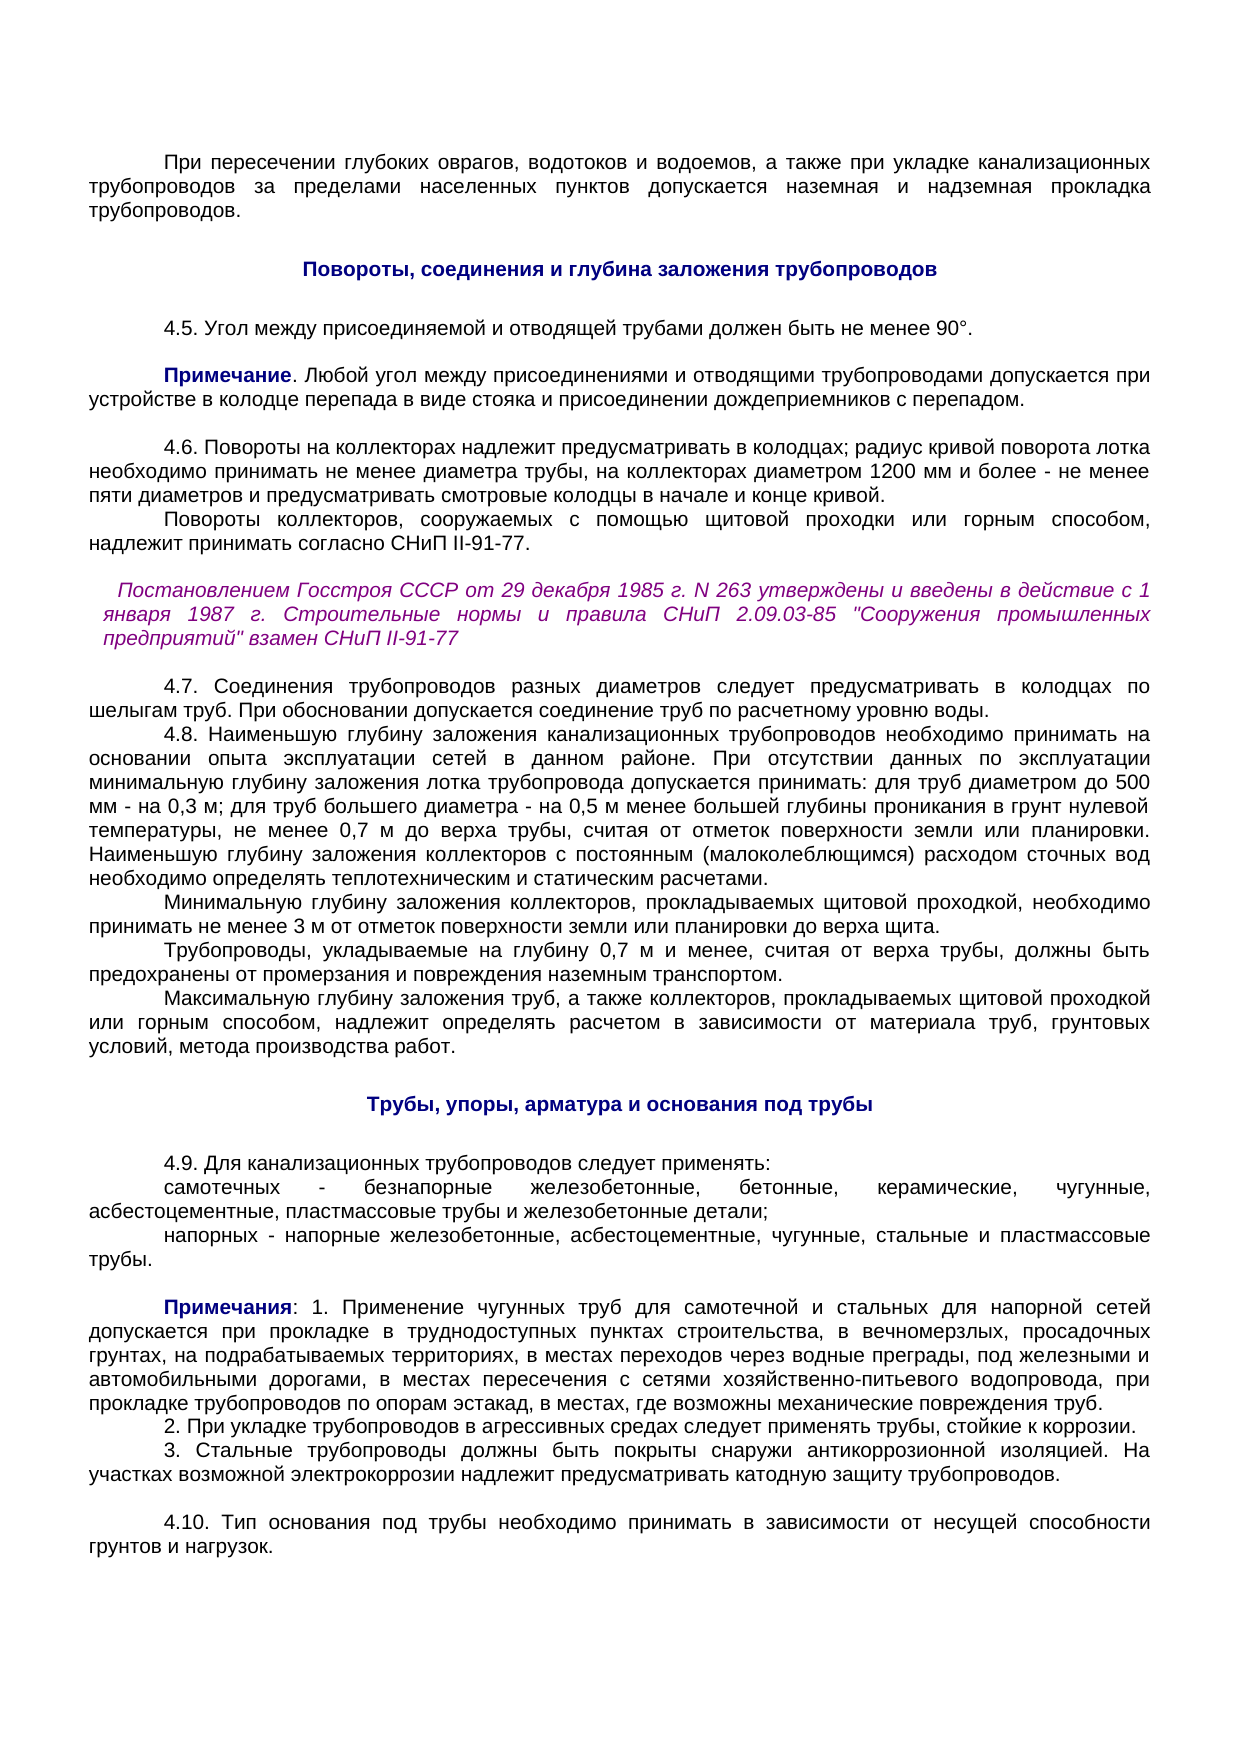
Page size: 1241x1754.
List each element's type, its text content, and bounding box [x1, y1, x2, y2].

text 2. При укладке трубопроводов в агрессивных средах следует применять трубы, стойкие к коррозии. [88, 1414, 1152, 1438]
text При пересечении глубоких оврагов, водотоков и водоемов, а также при укладке канализационных трубопроводов за пределами населенных пунктов допускается наземная и надземная прокладка трубопроводов. [88, 150, 1152, 222]
text 3. Стальные трубопроводы должны быть покрыты снаружи антикоррозионной изоляцией. На участках возможной электрокоррозии надлежит предусматривать катодную защиту трубопроводов. [88, 1438, 1152, 1486]
text Примечания: 1. Применение чугунных труб для самотечной и стальных для напорной сетей допускается при прокладке в труднодоступных пунктах строительства, в вечномерзлых, просадочных грунтах, на подрабатываемых территориях, в местах переходов через водные преграды, под железными и автомобильными дорогами, в местах пересечения с сетями хозяйственно-питьевого водопровода, при прокладке трубопроводов по опорам эстакад, в местах, где возможны механические повреждения труб. [88, 1294, 1152, 1414]
text 4.5. Угол между присоединяемой и отводящей трубами должен быть не менее 90°. [88, 316, 1152, 339]
text Постановлением Госстроя СССР от 29 декабря 1985 г. N 263 утверждены и введены в действие с 1 января 1987 г. Строительные нормы и правила СНиП 2.09.03-85 "Сооружения промышленных предприятий" взамен СНиП II-91-77 [103, 578, 1152, 650]
text 4.8. Наименьшую глубину заложения канализационных трубопроводов необходимо принимать на основании опыта эксплуатации сетей в данном районе. При отсутствии данных по эксплуатации минимальную глубину заложения лотка трубопровода допускается принимать: для труб диаметром до 500 мм - на 0,3 м; для труб большего диаметра - на 0,5 м менее большей глубины проникания в грунт нулевой температуры, не менее 0,7 м до верха трубы, считая от отметок поверхности земли или планировки. Наименьшую глубину заложения коллекторов с постоянным (малоколеблющимся) расходом сточных вод необходимо определять теплотехническим и статическим расчетами. [88, 722, 1152, 890]
text 4.10. Тип основания под трубы необходимо принимать в зависимости от несущей способности грунтов и нагрузок. [88, 1510, 1152, 1558]
text 4.6. Повороты на коллекторах надлежит предусматривать в колодцах; радиус кривой поворота лотка необходимо принимать не менее диаметра трубы, на коллекторах диаметром 1200 мм и более - не менее пяти диаметров и предусматривать смотровые колодцы в начале и конце кривой. [88, 435, 1152, 507]
text Примечание. Любой угол между присоединениями и отводящими трубопроводами допускается при устройстве в колодце перепада в виде стояка и присоединении дождеприемников с перепадом. [88, 363, 1152, 411]
text самотечных - безнапорные железобетонные, бетонные, керамические, чугунные, асбестоцементные, пластмассовые трубы и железобетонные детали; [88, 1175, 1152, 1223]
text Трубопроводы, укладываемые на глубину 0,7 м и менее, считая от верха трубы, должны быть предохранены от промерзания и повреждения наземным транспортом. [88, 938, 1152, 986]
text Максимальную глубину заложения труб, а также коллекторов, прокладываемых щитовой проходкой или горным способом, надлежит определять расчетом в зависимости от материала труб, грунтовых условий, метода производства работ. [88, 986, 1152, 1057]
text напорных - напорные железобетонные, асбестоцементные, чугунные, стальные и пластмассовые трубы. [88, 1223, 1152, 1271]
text Минимальную глубину заложения коллекторов, прокладываемых щитовой проходкой, необходимо принимать не менее 3 м от отметок поверхности земли или планировки до верха щита. [88, 890, 1152, 938]
list Трубы, упоры, арматура и основания под трубы [88, 1092, 1152, 1116]
text 4.7. Соединения трубопроводов разных диаметров следует предусматривать в колодцах по шелыгам труб. При обосновании допускается соединение труб по расчетному уровню воды. [88, 674, 1152, 722]
text Повороты коллекторов, сооружаемых с помощью щитовой проходки или горным способом, надлежит принимать согласно СНиП II-91-77. [88, 507, 1152, 554]
text 4.9. Для канализационных трубопроводов следует применять: [88, 1151, 1152, 1175]
list Повороты, соединения и глубина заложения трубопроводов [88, 257, 1152, 281]
